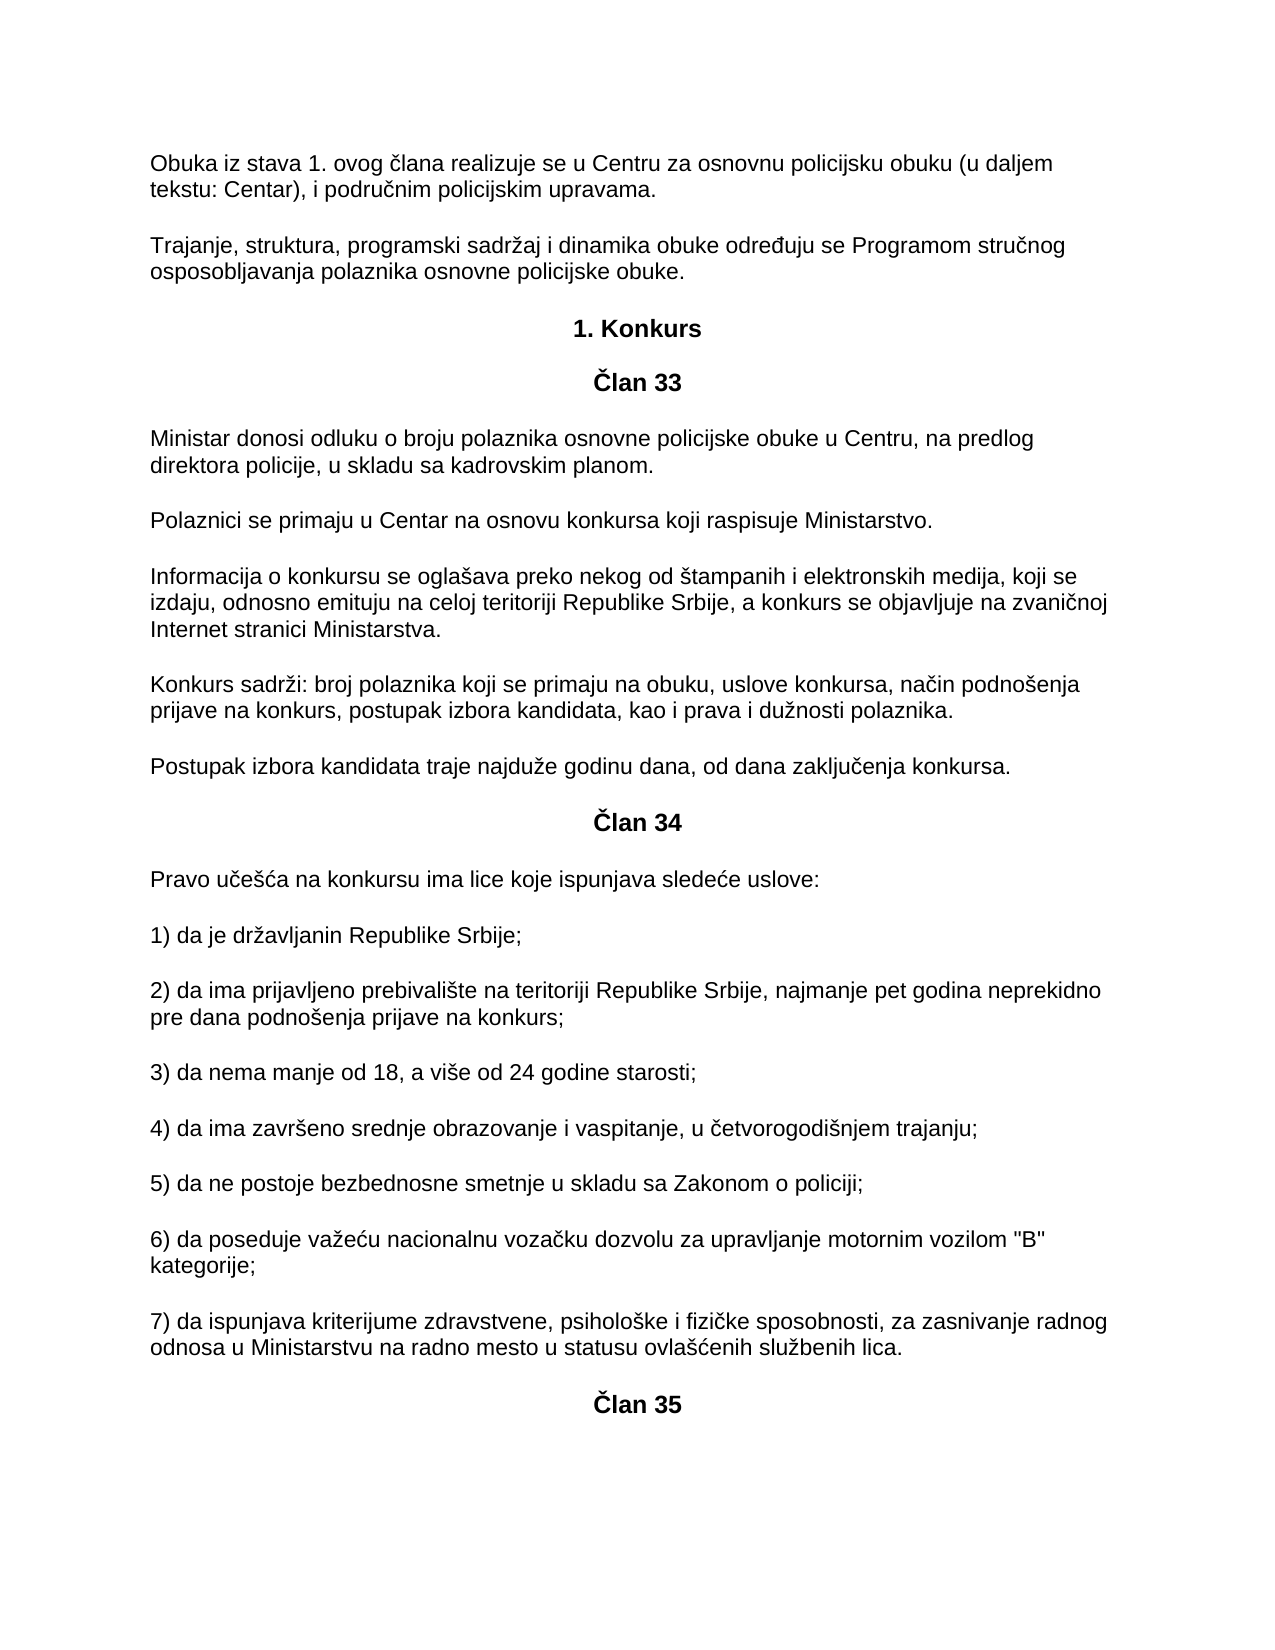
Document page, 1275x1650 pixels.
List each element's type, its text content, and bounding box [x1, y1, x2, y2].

text 5) da ne postoje bezbednosne smetnje u skladu sa Zakonom o policiji; [150, 1170, 1125, 1197]
text 4) da ima završeno srednje obrazovanje i vaspitanje, u četvorogodišnjem trajanju; [150, 1115, 1125, 1141]
text Član 35 [150, 1389, 1125, 1418]
text Polaznici se primaju u Centar na osnovu konkursa koji raspisuje Ministarstvo. [150, 507, 1125, 534]
text 1. Konkurs [150, 314, 1125, 342]
text Pravo učešća na konkursu ima lice koje ispunjava sledeće uslove: [150, 866, 1125, 893]
text Obuka iz stava 1. ovog člana realizuje se u Centru za osnovnu policijsku obuku (u daljem tekstu: Centar), i područnim policijskim upravama. [150, 150, 1125, 203]
text Trajanje, struktura, programski sadržaj i dinamika obuke određuju se Programom stručnog osposobljavanja polaznika osnovne policijske obuke. [150, 232, 1125, 284]
text Postupak izbora kandidata traje najduže godinu dana, od dana zaključenja konkursa. [150, 753, 1125, 779]
text 6) da poseduje važeću nacionalnu vozačku dozvolu za upravljanje motornim vozilom "B" kategorije; [150, 1226, 1125, 1278]
text 1) da je državljanin Republike Srbije; [150, 922, 1125, 948]
text Član 34 [150, 808, 1125, 837]
text 7) da ispunjava kriterijume zdravstvene, psihološke i fizičke sposobnosti, za zasnivanje radnog odnosa u Ministarstvu na radno mesto u statusu ovlašćenih službenih lica. [150, 1308, 1125, 1360]
text Konkurs sadrži: broj polaznika koji se primaju na obuku, uslove konkursa, način podnošenja prijave na konkurs, postupak izbora kandidata, kao i prava i dužnosti polaznika. [150, 671, 1125, 724]
text Ministar donosi odluku o broju polaznika osnovne policijske obuke u Centru, na predlog direktora policije, u skladu sa kadrovskim planom. [150, 425, 1125, 478]
text 3) da nema manje od 18, a više od 24 godine starosti; [150, 1059, 1125, 1086]
text 2) da ima prijavljeno prebivalište na teritoriji Republike Srbije, najmanje pet godina neprekidno pre dana podnošenja prijave na konkurs; [150, 977, 1125, 1030]
text Informacija o konkursu se oglašava preko nekog od štampanih i elektronskih medija, koji se izdaju, odnosno emituju na celoj teritoriji Republike Srbije, a konkurs se objavljuje na zvaničnoj Internet stranici Ministarstva. [150, 563, 1125, 642]
text Član 33 [150, 367, 1125, 396]
